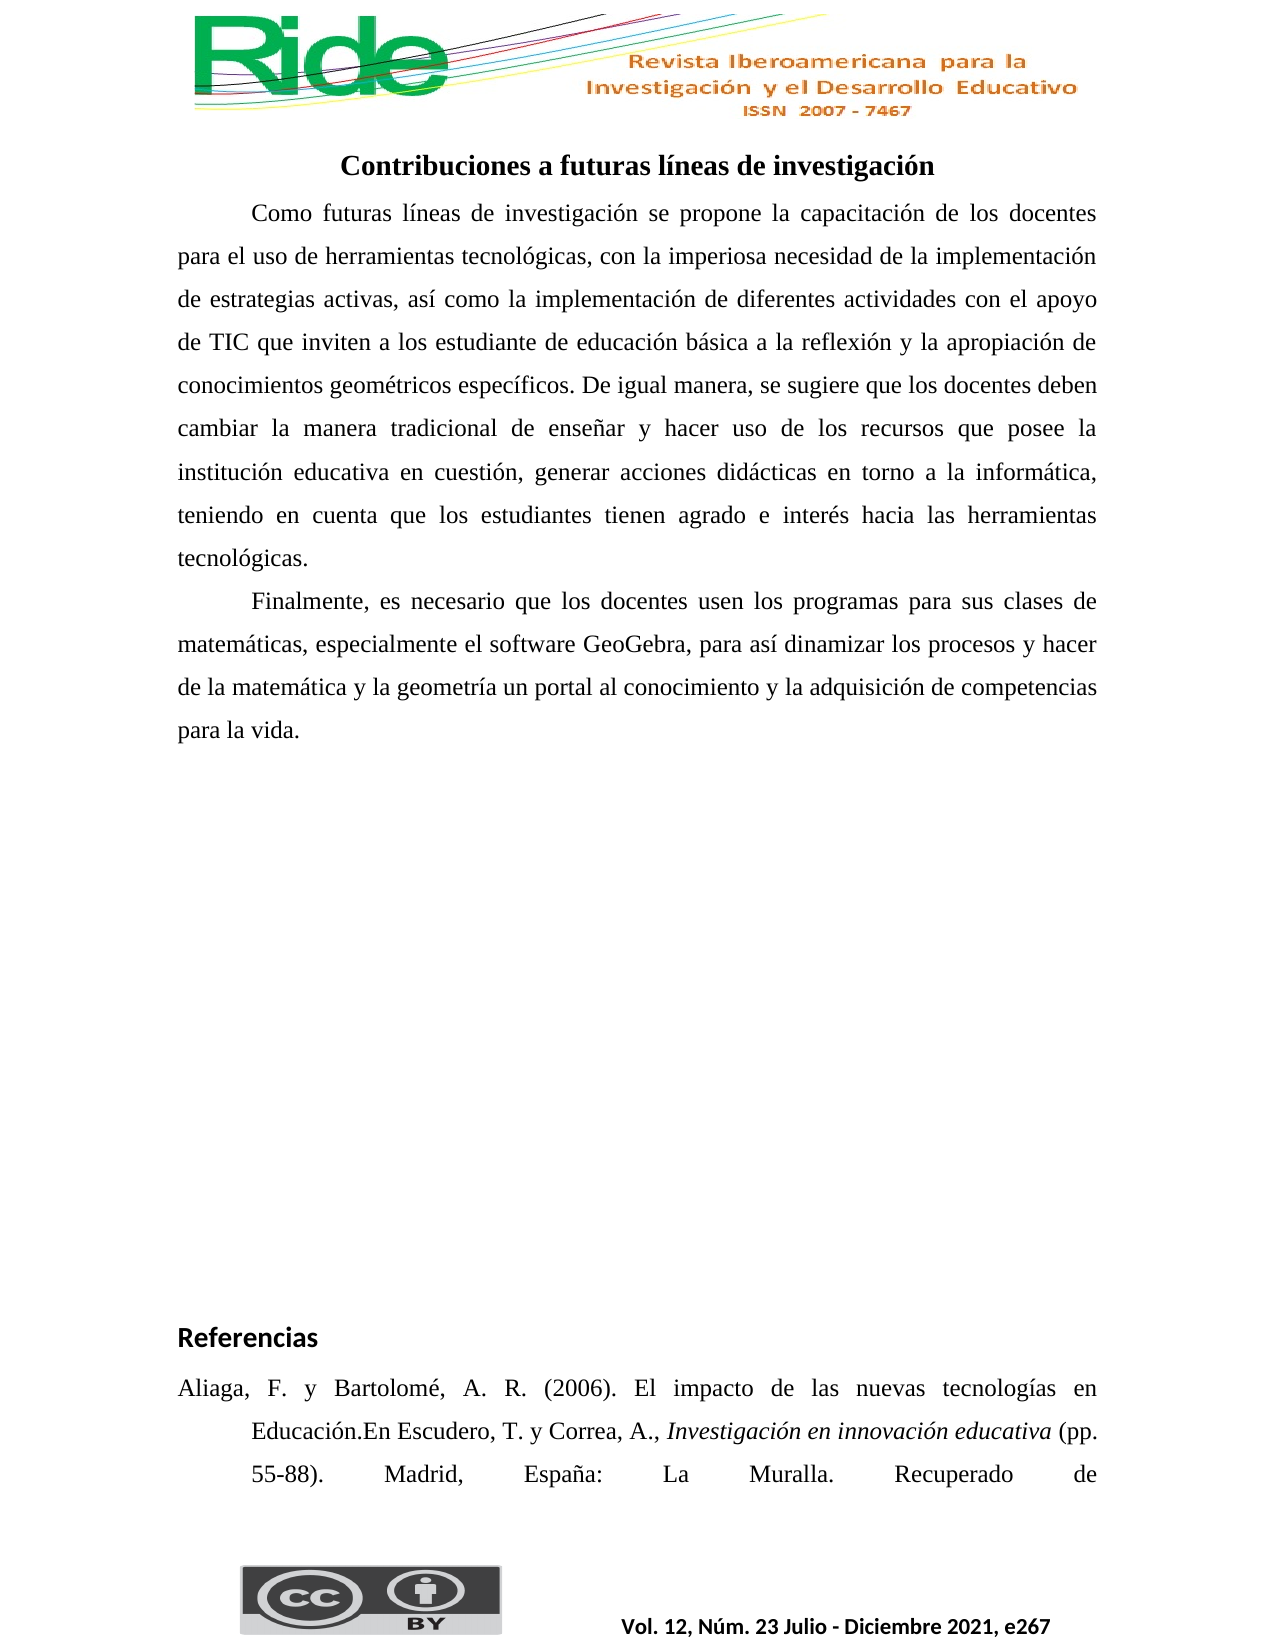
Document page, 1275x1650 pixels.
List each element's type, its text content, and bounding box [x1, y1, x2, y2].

text Como futuras líneas de investigación se propone la capacitación de los docentes para el uso de herramientas tecnológicas, con la imperiosa necesidad de la implementación de estrategias activas, así como la implementación de diferentes actividades con el apoyo de TIC que inviten a los estudiante de educación básica a la reflexión y la apropiación de conocimientos geométricos específicos. De igual manera, se sugiere que los docentes deben cambiar la manera tradicional de enseñar y hacer uso de los recursos que posee la institución educativa en cuestión, generar acciones didácticas en torno a la informática, teniendo en cuenta que los estudiantes tienen agrado e interés hacia las herramientas tecnológicas. [177, 198, 1098, 572]
text Finalmente, es necesario que los docentes usen los programas para sus clases de matemáticas, especialmente el software GeoGebra, para así dinamizar los procesos y hacer de la matemática y la geometría un portal al conocimiento y la adquisición de competencias para la vida. [177, 586, 1098, 744]
picture [194, 14, 1081, 119]
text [177, 1373, 1098, 1488]
text Contribuciones a futuras líneas de investigación [177, 148, 1098, 181]
subtitle Referencias [177, 1319, 1098, 1355]
picture [239, 1565, 503, 1635]
